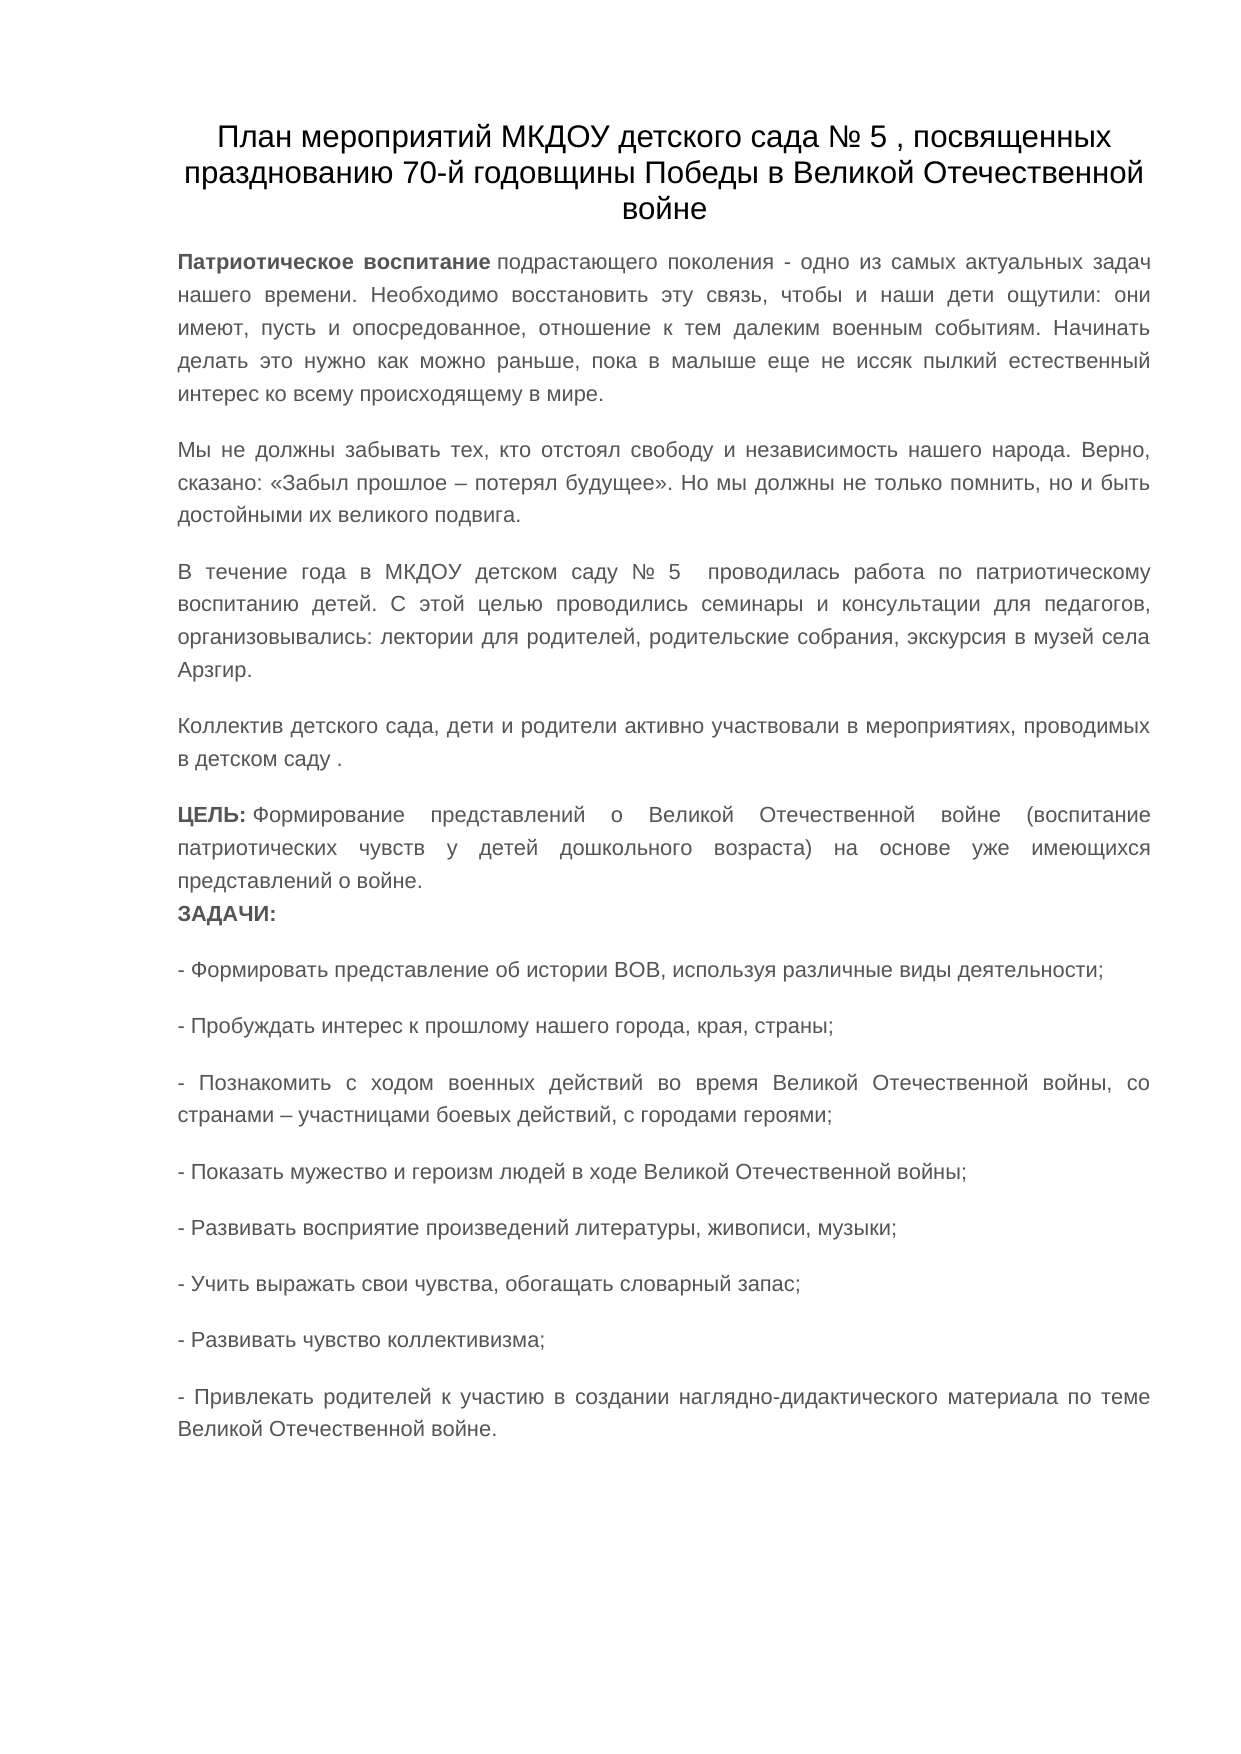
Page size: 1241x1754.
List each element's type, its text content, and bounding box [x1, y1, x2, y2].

text Мы не должны забывать тех, кто отстоял свободу и независимость нашего народа. Верно, сказано: «Забыл прошлое – потерял будущее». Но мы должны не только помнить, но и быть достойными их великого подвига. [177, 429, 1152, 527]
text В течение года в МКДОУ детском саду № 5 проводилась работа по патриотическому воспитанию детей. С этой целью проводились семинары и консультации для педагогов, организовывались: лектории для родителей, родительские собрания, экскурсия в музей села Арзгир. [177, 551, 1152, 682]
text - Познакомить с ходом военных действий во время Великой Отечественной войны, со странами – участницами боевых действий, с городами героями; [177, 1062, 1152, 1127]
text ЗАДАЧИ: [177, 893, 1152, 926]
text - Привлекать родителей к участию в создании наглядно-дидактического материала по теме Великой Отечественной войне. [177, 1376, 1152, 1442]
text Патриотическое воспитание подрастающего поколения - одно из самых актуальных задач нашего времени. Необходимо восстановить эту связь, чтобы и наши дети ощутили: они имеют, пусть и опосредованное, отношение к тем далеким военным событиям. Начинать делать это нужно как можно раньше, пока в малыше еще не иссяк пылкий естественный интерес ко всему происходящему в мире. [177, 242, 1152, 406]
text - Формировать представление об истории ВОВ, используя различные виды деятельности; [177, 949, 1152, 982]
text - Развивать чувство коллективизма; [177, 1320, 1152, 1352]
text План мероприятий МКДОУ детского сада № 5 , посвященных празднованию 70-й годовщины Победы в Великой Отечественной войне [177, 118, 1152, 226]
text ЦЕЛЬ: Формирование представлений о Великой Отечественной войне (воспитание патриотических чувств у детей дошкольного возраста) на основе уже имеющихся представлений о войне. [177, 795, 1152, 893]
text - Учить выражать свои чувства, обогащать словарный запас; [177, 1263, 1152, 1296]
text Коллектив детского сада, дети и родители активно участвовали в мероприятиях, проводимых в детском саду . [177, 706, 1152, 771]
text - Показать мужество и героизм людей в ходе Великой Отечественной войны; [177, 1151, 1152, 1184]
text - Развивать восприятие произведений литературы, живописи, музыки; [177, 1207, 1152, 1240]
text - Пробуждать интерес к прошлому нашего города, края, страны; [177, 1006, 1152, 1038]
